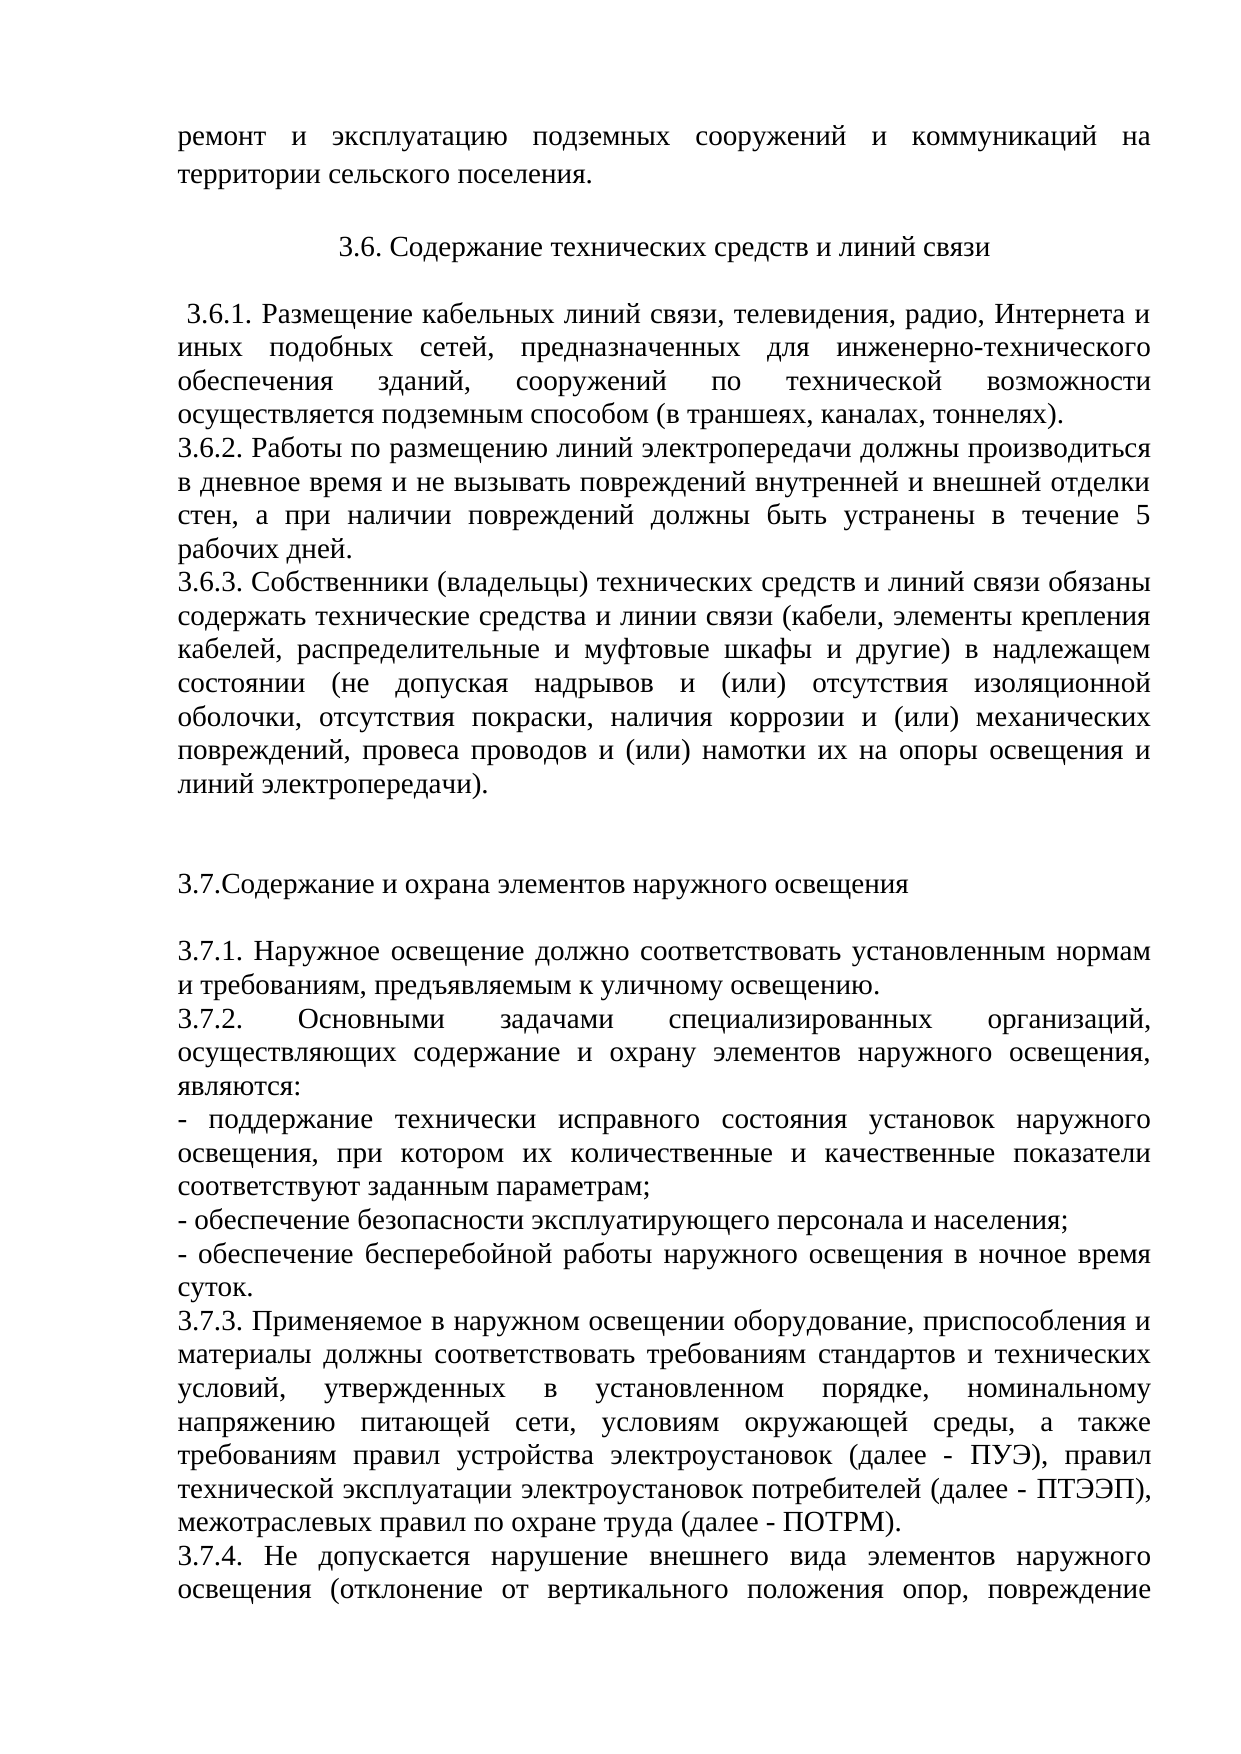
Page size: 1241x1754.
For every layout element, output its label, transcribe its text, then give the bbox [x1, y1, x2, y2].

text 3.6.2. Работы по размещению линий электропередачи должны производиться в дневное время и не вызывать повреждений внутренней и внешней отделки стен, а при наличии повреждений должны быть устранены в течение 5 рабочих дней. [177, 430, 1152, 564]
text - поддержание технически исправного состояния установок наружного освещения, при котором их количественные и качественные показатели соответствуют заданным параметрам; [177, 1101, 1152, 1202]
text 3.6. Содержание технических средств и линий связи [177, 229, 1152, 262]
text 3.7.3. Применяемое в наружном освещении оборудование, приспособления и материалы должны соответствовать требованиям стандартов и технических условий, утвержденных в установленном порядке, номинальному напряжению питающей сети, условиям окружающей среды, а также требованиям правил устройства электроустановок (далее - ПУЭ), правил технической эксплуатации электроустановок потребителей (далее - ПТЭЭП), межотраслевых правил по охране труда (далее - ПОТРМ). [177, 1303, 1152, 1538]
text - обеспечение бесперебойной работы наружного освещения в ночное время суток. [177, 1236, 1152, 1303]
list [177, 118, 1152, 190]
text 3.7.2. Основными задачами специализированных организаций, осуществляющих содержание и охрану элементов наружного освещения, являются: [177, 1001, 1152, 1101]
text 3.6.1. Размещение кабельных линий связи, телевидения, радио, Интернета и иных подобных сетей, предназначенных для инженерно-технического обеспечения зданий, сооружений по технической возможности осуществляется подземным способом (в траншеях, каналах, тоннелях). [177, 296, 1152, 430]
text 3.7.1. Наружное освещение должно соответствовать установленным нормам и требованиям, предъявляемым к уличному освещению. [177, 933, 1152, 1001]
text - обеспечение безопасности эксплуатирующего персонала и населения; [177, 1202, 1152, 1236]
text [177, 1538, 1152, 1605]
text 3.7.Содержание и охрана элементов наружного освещения [177, 866, 1152, 900]
text 3.6.3. Собственники (владельцы) технических средств и линий связи обязаны содержать технические средства и линии связи (кабели, элементы крепления кабелей, распределительные и муфтовые шкафы и другие) в надлежащем состоянии (не допуская надрывов и (или) отсутствия изоляционной оболочки, отсутствия покраски, наличия коррозии и (или) механических повреждений, провеса проводов и (или) намотки их на опоры освещения и линий электропередачи). [177, 564, 1152, 799]
